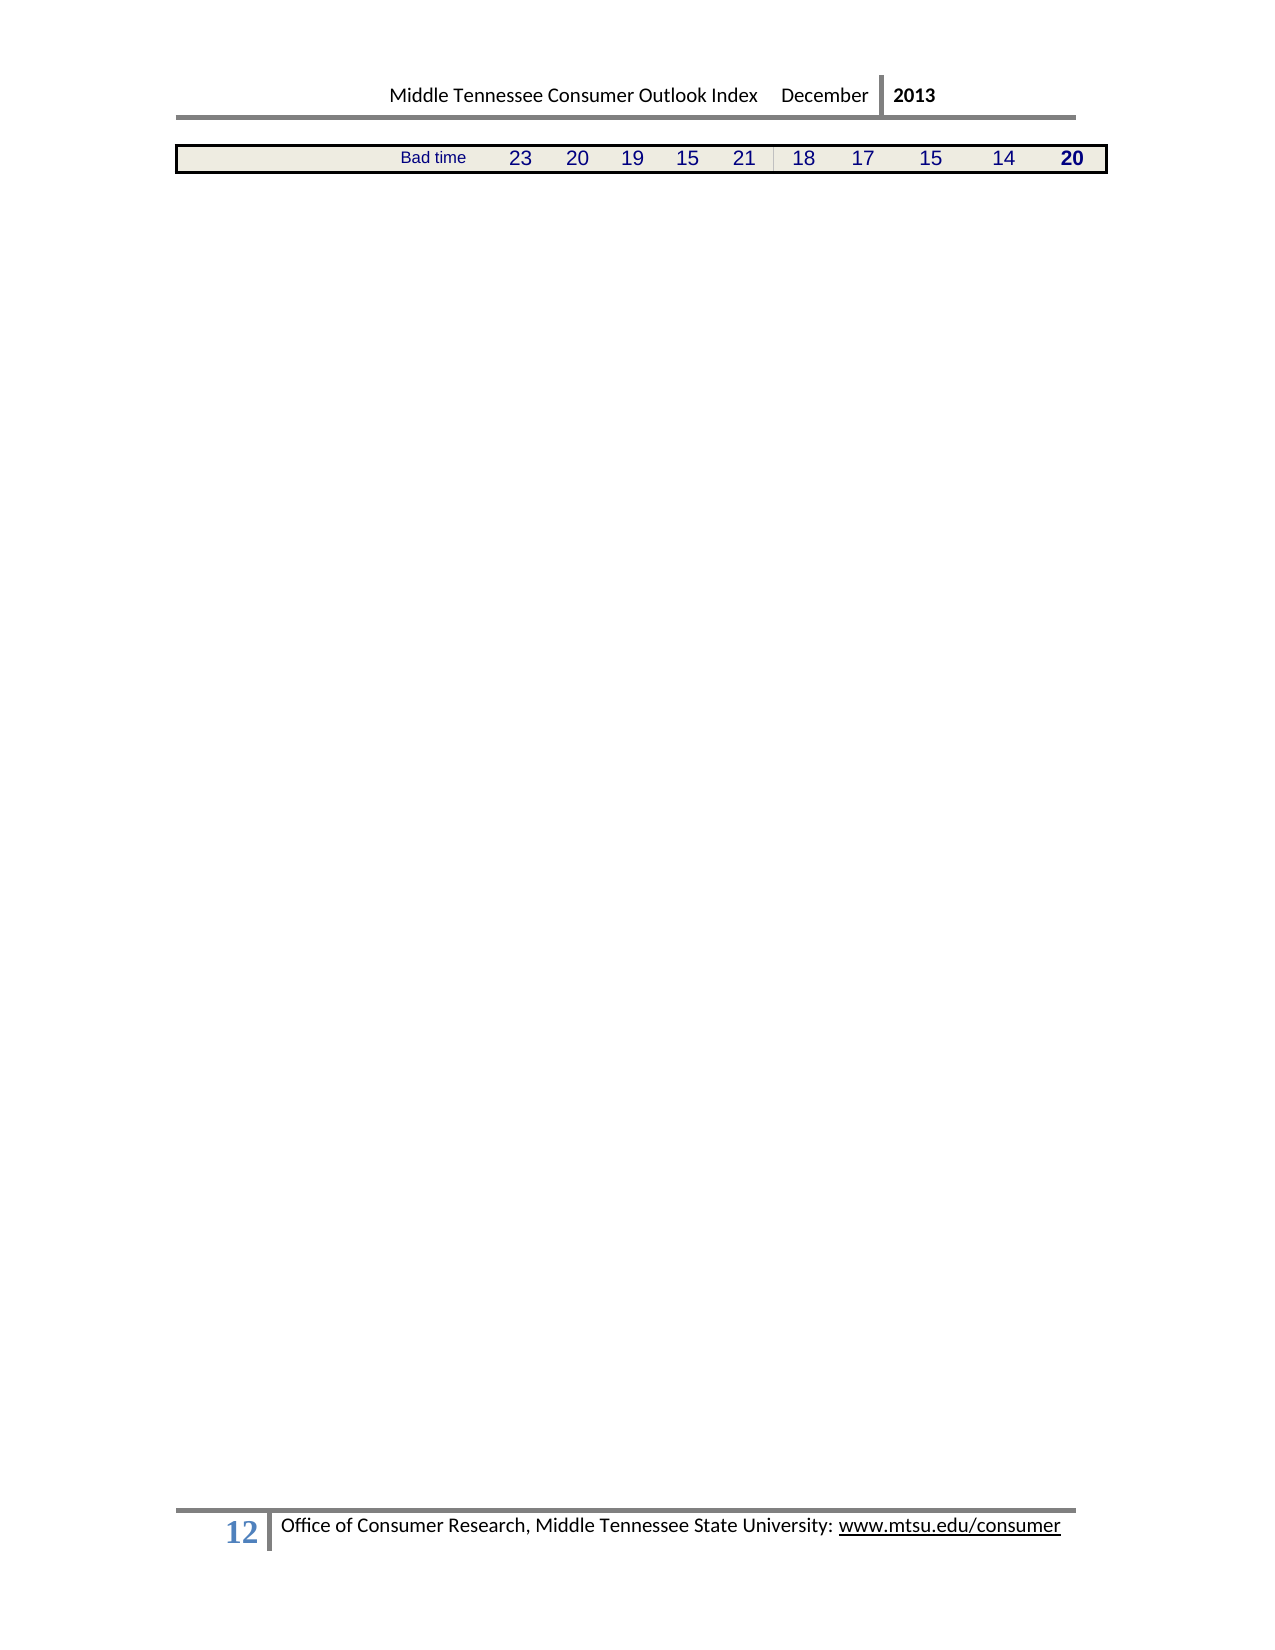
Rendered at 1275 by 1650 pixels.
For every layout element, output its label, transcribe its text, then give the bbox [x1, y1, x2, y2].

table_cell 14 [969, 147, 1038, 171]
table_cell 15 [660, 147, 715, 171]
table_cell 15 [892, 147, 969, 171]
table_cell 20 [1038, 147, 1105, 171]
table_cell 19 [605, 147, 660, 171]
table_cell Bad time [375, 147, 491, 171]
table_cell [178, 147, 375, 171]
table_cell 23 [491, 147, 550, 171]
table_cell 17 [834, 147, 892, 171]
table_cell 21 [715, 147, 773, 171]
table_cell 18 [774, 147, 834, 171]
table_cell 20 [550, 147, 605, 171]
